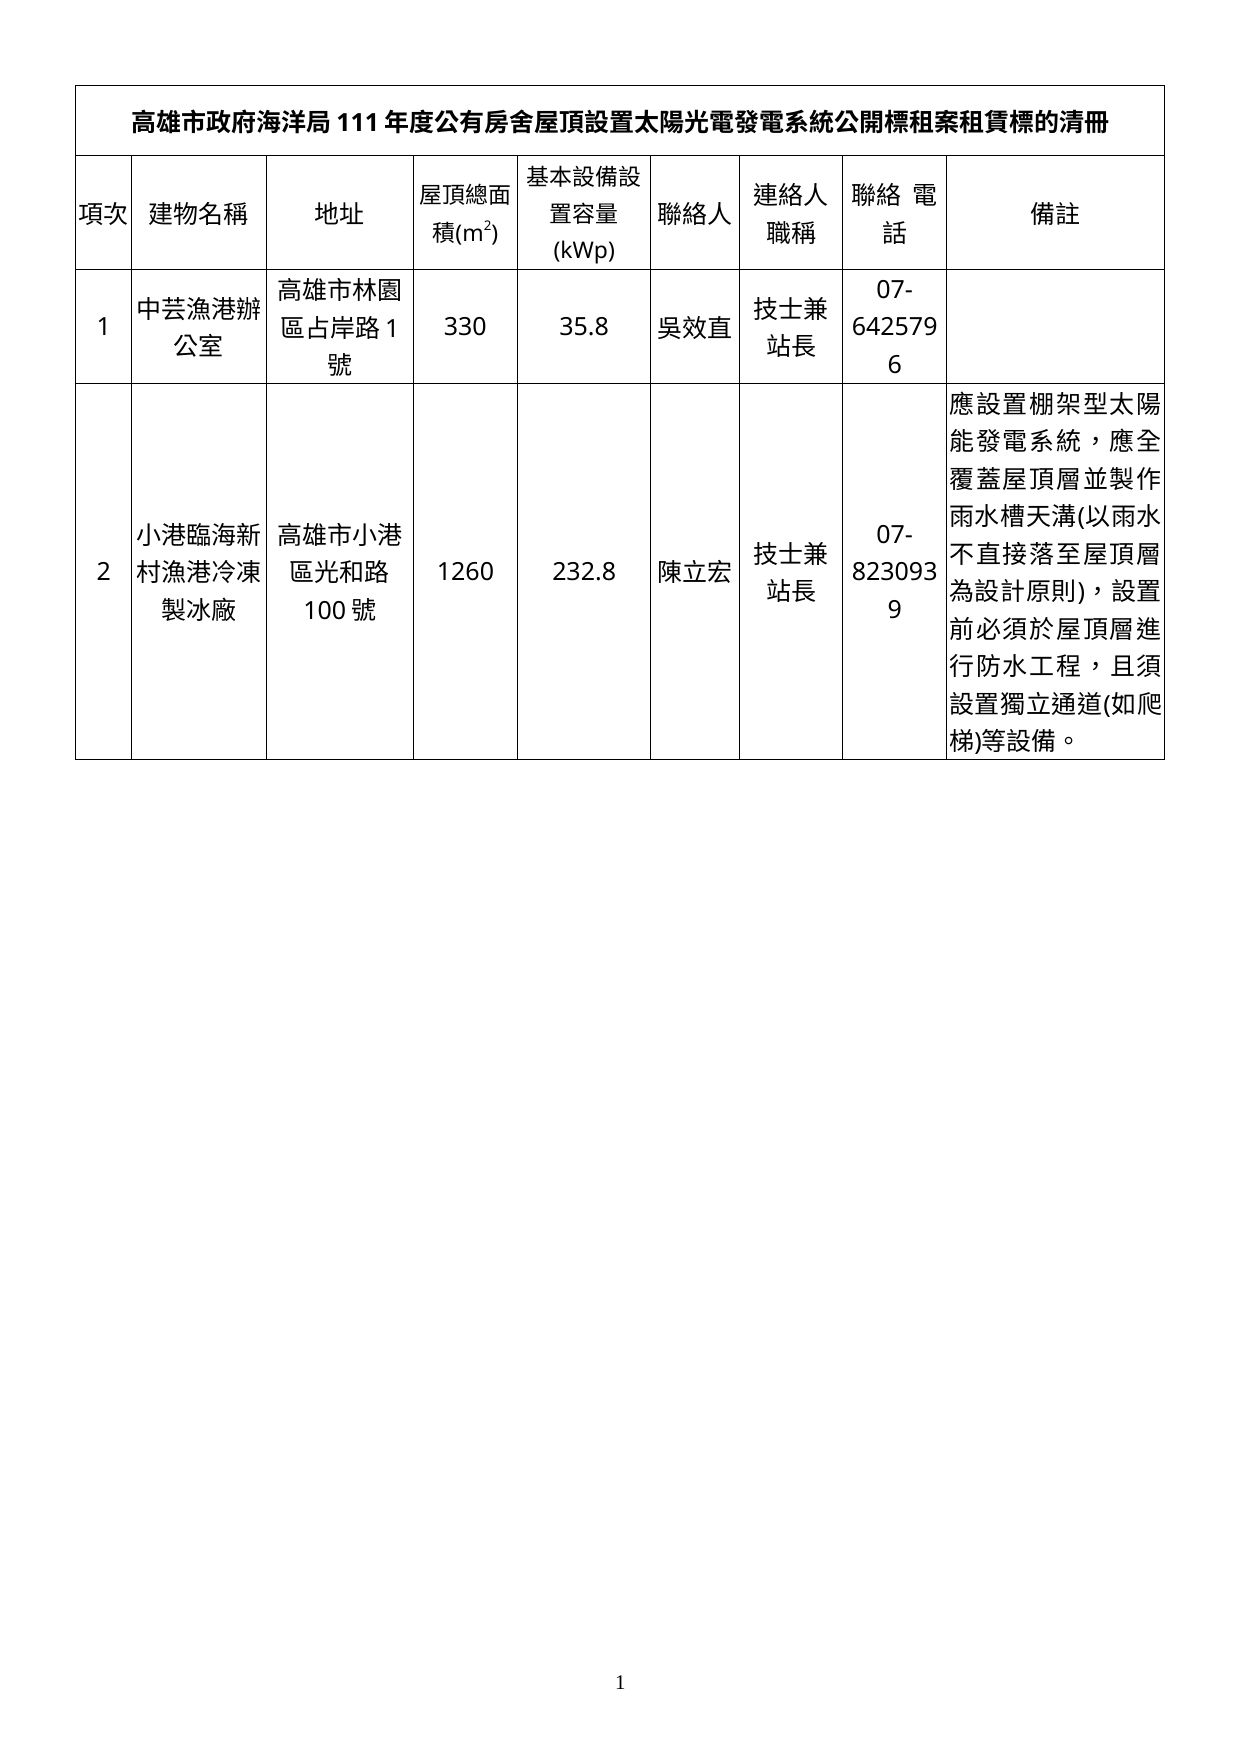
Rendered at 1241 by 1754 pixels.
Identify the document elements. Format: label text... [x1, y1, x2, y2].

table_cell 1 [76, 270, 131, 382]
table_cell 高雄市小港區光和路100號 [267, 384, 413, 758]
table_cell 35.8 [518, 270, 650, 382]
table_cell 聯絡 電話 [843, 156, 946, 269]
table_cell 陳立宏 [651, 384, 739, 758]
table_cell 1260 [414, 384, 517, 758]
table_cell 備註 [947, 156, 1164, 269]
table_cell 技士兼站長 [740, 384, 842, 758]
table_cell 2 [76, 384, 131, 758]
table_cell 技士兼站長 [740, 270, 842, 382]
table_header 高雄市政府海洋局111年度公有房舍屋頂設置太陽光電發電系統公開標租案租賃標的清冊 [76, 86, 1164, 155]
table_cell [947, 270, 1164, 382]
table_cell 地址 [267, 156, 413, 269]
table_cell 07-8230939 [843, 384, 946, 758]
table_cell 232.8 [518, 384, 650, 758]
table_cell 聯絡人 [651, 156, 739, 269]
table_cell 建物名稱 [132, 156, 266, 269]
table_cell 中芸漁港辦公室 [132, 270, 266, 382]
table_cell 07-6425796 [843, 270, 946, 382]
table_cell 連絡人職稱 [740, 156, 842, 269]
table_cell 基本設備設置容量(kWp) [518, 156, 650, 269]
table_cell 吳效直 [651, 270, 739, 382]
table_cell 應設置棚架型太陽能發電系統，應全覆蓋屋頂層並製作雨水槽天溝(以雨水不直接落至屋頂層為設計原則)，設置前必須於屋頂層進行防水工程，且須設置獨立通道(如爬梯)等設備。 [947, 384, 1164, 758]
table_cell 屋頂總面積(m2) [414, 156, 517, 269]
table_cell 項次 [76, 156, 131, 269]
table_cell 330 [414, 270, 517, 382]
table_cell 小港臨海新村漁港冷凍製冰廠 [132, 384, 266, 758]
table_cell 高雄市林園區占岸路1號 [267, 270, 413, 382]
